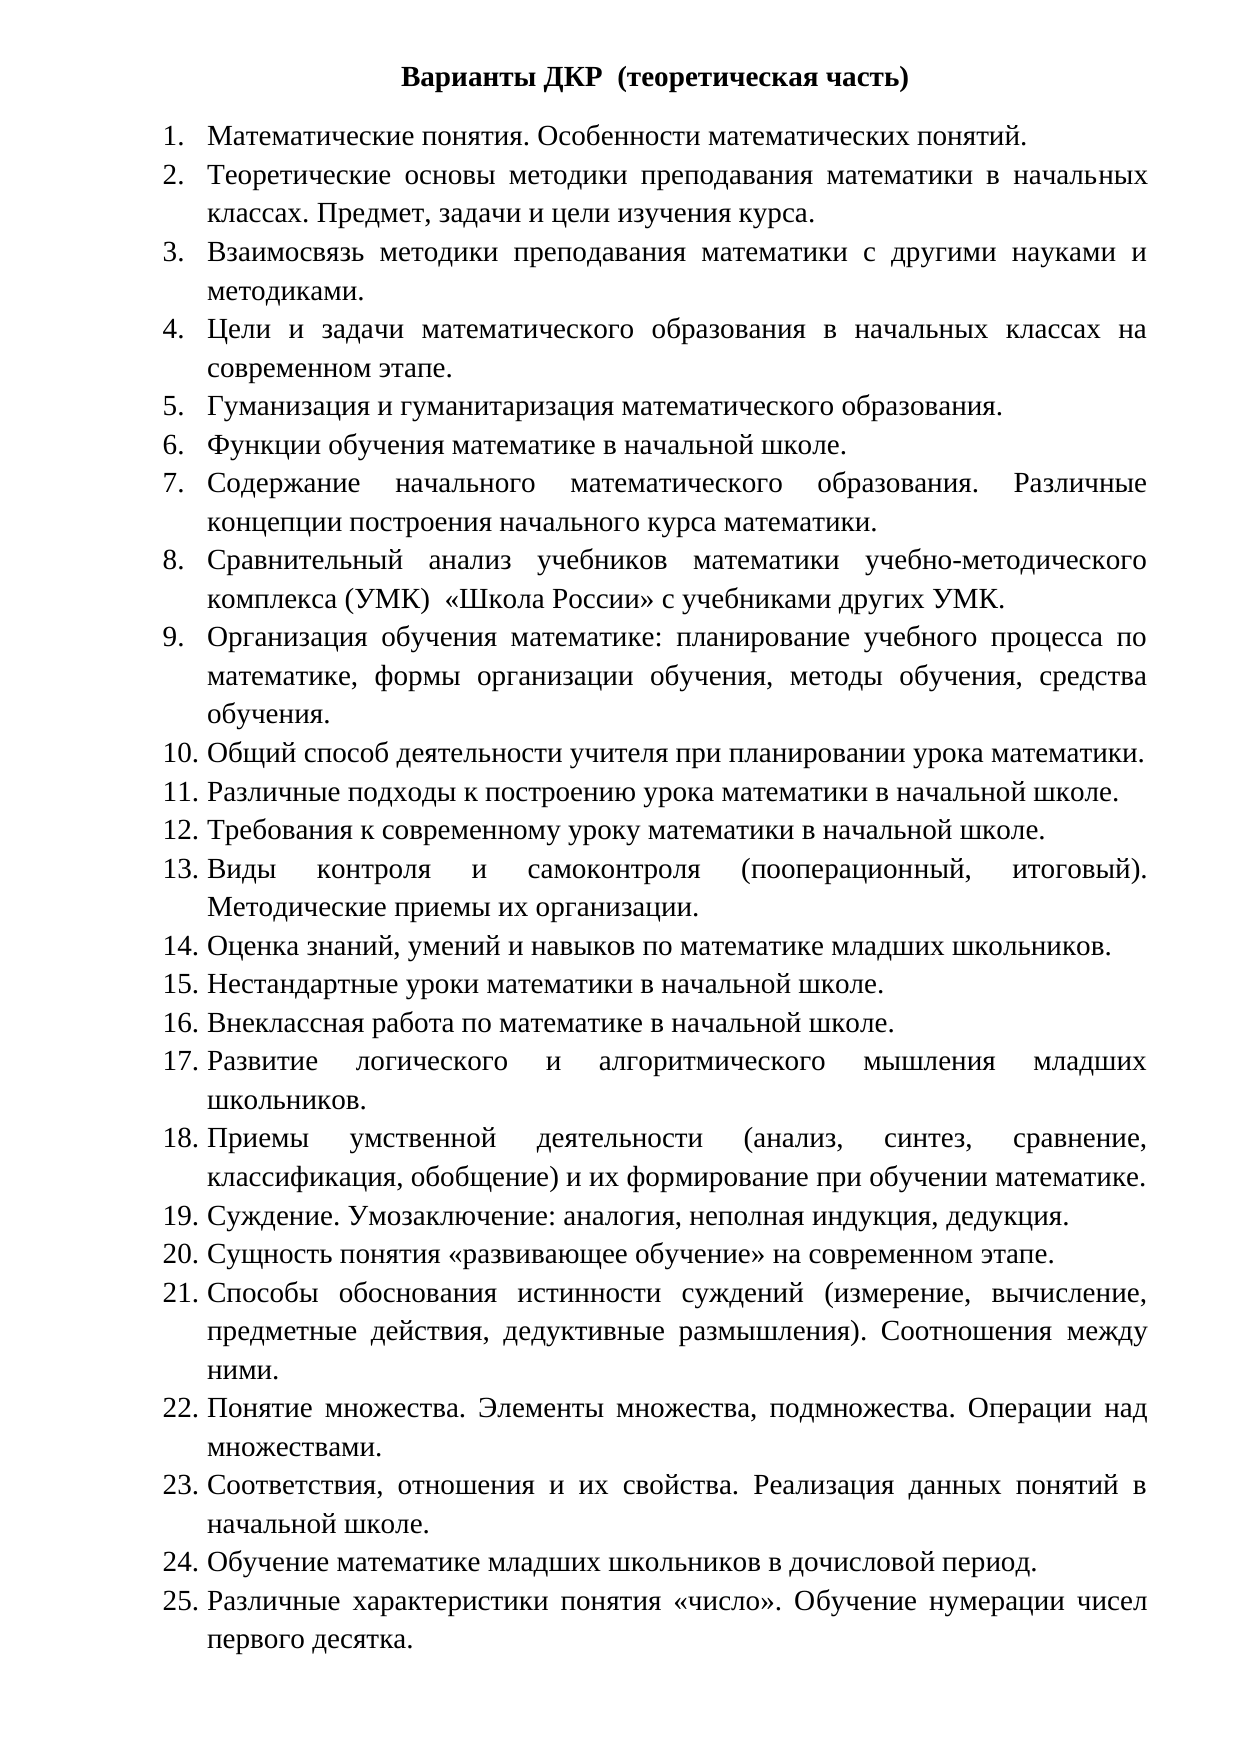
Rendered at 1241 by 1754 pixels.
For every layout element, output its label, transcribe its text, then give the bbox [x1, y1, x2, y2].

list Содержание начального математического образования. Различные концепции построения начального курса математики. [162, 465, 1148, 537]
list Требования к современному уроку математики в начальной школе. [162, 812, 1148, 846]
list Математические понятия. Особенности математических понятий. [162, 118, 1148, 152]
list Развитие логического и алгоритмического мышления младших школьников. [162, 1043, 1148, 1116]
list Гуманизация и гуманитаризация математического образования. [162, 388, 1148, 422]
list Суждение. Умозаключение: аналогия, неполная индукция, дедукция. [162, 1198, 1148, 1231]
list Организация обучения математике: планирование учебного процесса по математике, формы организации обучения, методы обучения, средства обучения. [162, 619, 1148, 730]
list Теоретические основы методики преподавания математики в начальных классах. Предмет, задачи и цели изучения курса. [162, 157, 1148, 229]
list Сравнительный анализ учебников математики учебно-методического комплекса (УМК) «Школа России» с учебниками других УМК. [162, 542, 1148, 614]
list Виды контроля и самоконтроля (пооперационный, итоговый). Методические приемы их организации. [162, 851, 1148, 923]
list Функции обучения математике в начальной школе. [162, 427, 1148, 460]
list Приемы умственной деятельности (анализ, синтез, сравнение, классификация, обобщение) и их формирование при обучении математике. [162, 1121, 1148, 1193]
list Нестандартные уроки математики в начальной школе. [162, 966, 1148, 1000]
text Варианты ДКР (теоретическая часть) [162, 59, 1148, 93]
list Взаимосвязь методики преподавания математики с другими науками и методиками. [162, 234, 1148, 306]
list Цели и задачи математического образования в начальных классах на современном этапе. [162, 311, 1148, 383]
list Внеклассная работа по математике в начальной школе. [162, 1005, 1148, 1038]
list Обучение математике младших школьников в дочисловой период. [162, 1544, 1148, 1578]
list Понятие множества. Элементы множества, подмножества. Операции над множествами. [162, 1390, 1148, 1462]
list Различные подходы к построению урока математики в начальной школе. [162, 774, 1148, 807]
list Сущность понятия «развивающее обучение» на современном этапе. [162, 1236, 1148, 1270]
list Оценка знаний, умений и навыков по математике младших школьников. [162, 928, 1148, 961]
list Способы обоснования истинности суждений (измерение, вычисление, предметные действия, дедуктивные размышления). Соотношения между ними. [162, 1275, 1148, 1385]
list Различные характеристики понятия «число». Обучение нумерации чисел первого десятка. [162, 1583, 1148, 1655]
list Общий способ деятельности учителя при планировании урока математики. [162, 735, 1148, 769]
list Соответствия, отношения и их свойства. Реализация данных понятий в начальной школе. [162, 1467, 1148, 1539]
